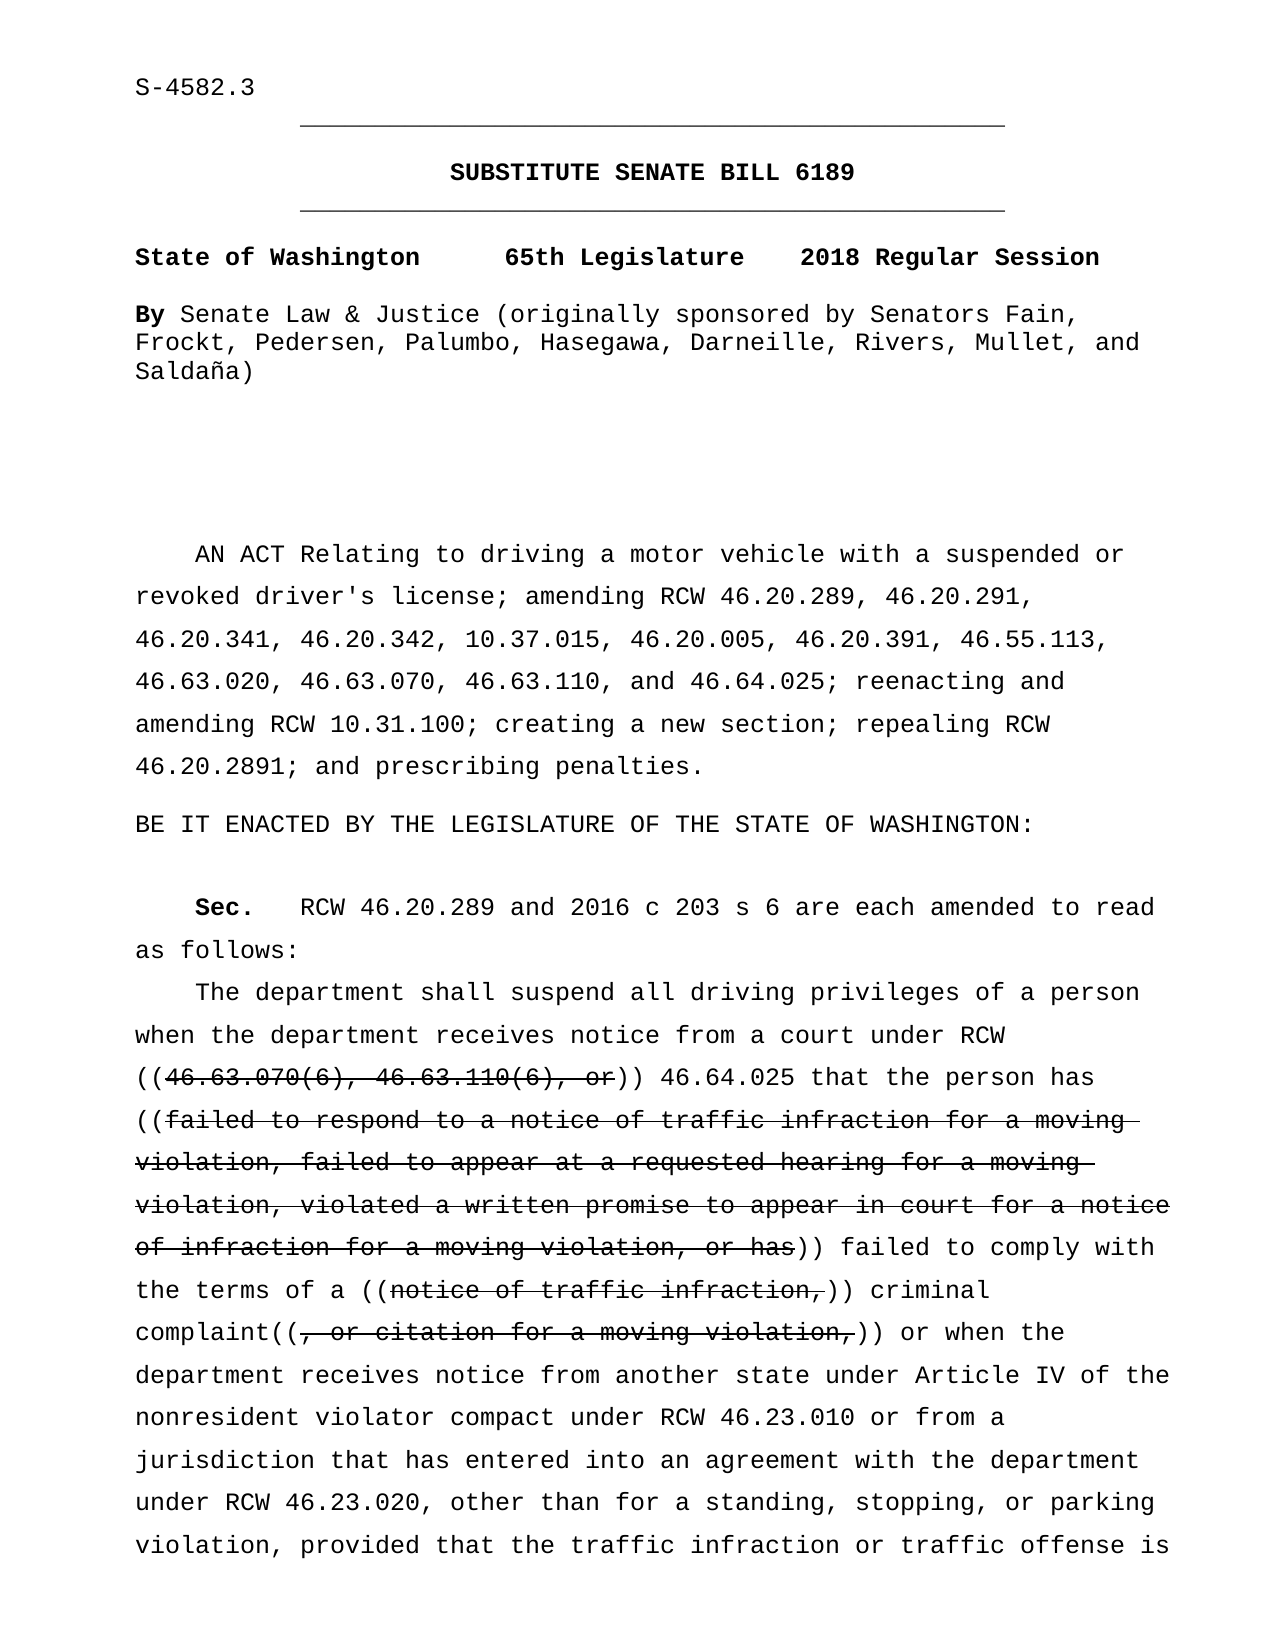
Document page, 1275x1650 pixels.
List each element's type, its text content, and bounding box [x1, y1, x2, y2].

text SUBSTITUTE SENATE BILL 6189 [135, 160, 1170, 188]
text By Senate Law & Justice (originally sponsored by Senators Fain, Frockt, Pedersen, Palumbo, Hasegawa, Darneille, Rivers, Mullet, and Saldaña) [135, 302, 1170, 387]
text _______________________________________________ [135, 103, 1170, 132]
text BE IT ENACTED BY THE LEGISLATURE OF THE STATE OF WASHINGTON: [135, 812, 1170, 840]
text S-4582.3 [135, 75, 1170, 103]
text AN ACT Relating to driving a motor vehicle with a suspended or revoked driver's license; amending RCW 46.20.289, 46.20.291, 46.20.341, 46.20.342, 10.37.015, 46.20.005, 46.20.391, 46.55.113, 46.63.020, 46.63.070, 46.63.110, and 46.64.025; reenacting and amending RCW 10.31.100; creating a new section; repealing RCW 46.20.2891; and prescribing penalties. [135, 528, 1170, 783]
text Sec. RCW 46.20.289 and 2016 c 203 s 6 are each amended to read as follows: [135, 882, 1170, 967]
text State of Washington 65th Legislature 2018 Regular Session [135, 245, 1170, 273]
text _______________________________________________ [135, 188, 1170, 217]
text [135, 1207, 1170, 1562]
